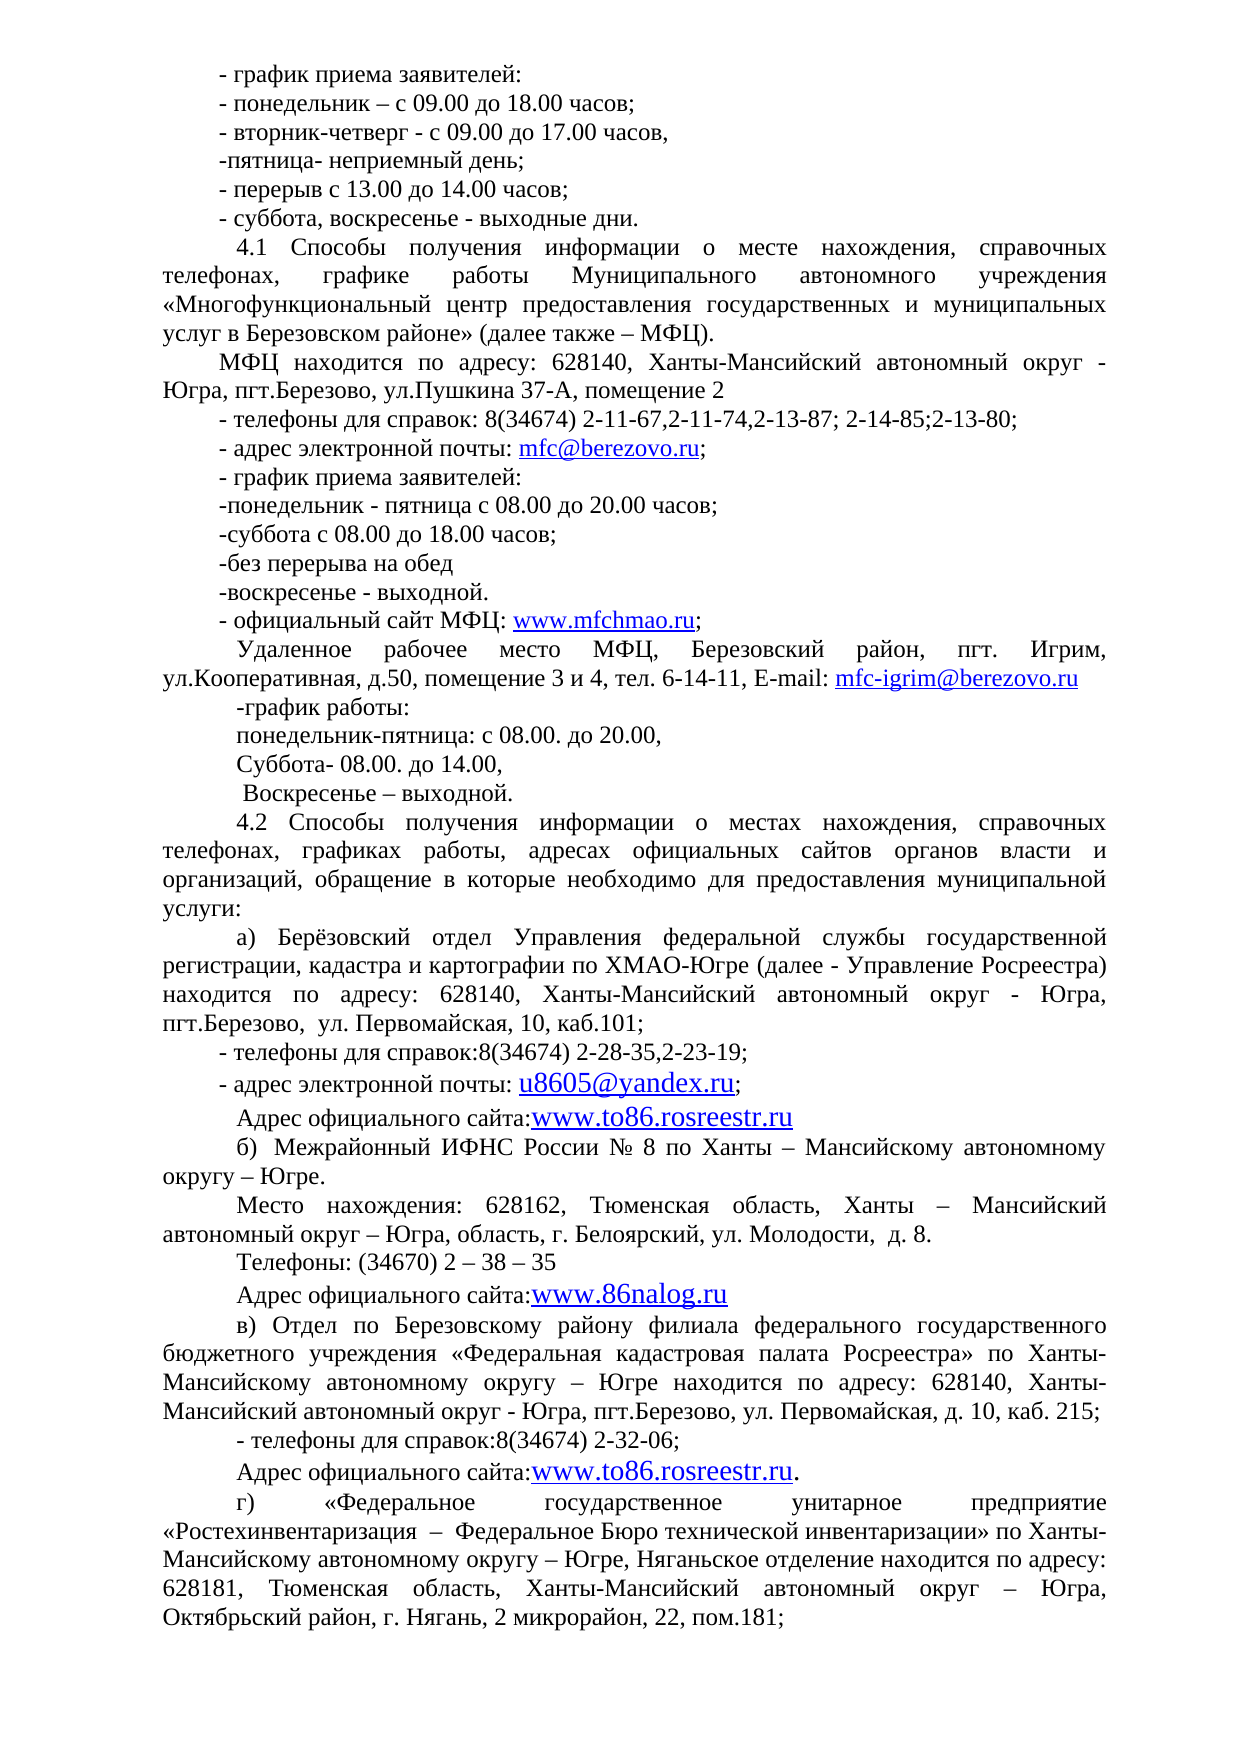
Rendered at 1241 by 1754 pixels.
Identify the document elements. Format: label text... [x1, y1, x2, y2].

text Адрес официального сайта:www.to86.rosreestr.ru. [162, 1453, 1107, 1487]
text в) Отдел по Березовскому району филиала федерального государственного бюджетного учреждения «Федеральная кадастровая палата Росреестра» по Ханты-Мансийскому автономному округу – Югре находится по адресу: 628140, Ханты-Мансийский автономный округ - Югра, пгт.Березово, ул. Первомайская, д. 10, каб. 215; [162, 1310, 1107, 1425]
text - адрес электронной почты: u8605@yandex.ru; [734, 1065, 1107, 1099]
text - суббота, воскресенье - выходные дни. [162, 203, 1107, 232]
text б) Межрайонный ИФНС России № 8 по Ханты – Мансийскому автономному округу – Югре. [162, 1132, 1107, 1190]
text - график приема заявителей: [162, 462, 1107, 490]
text МФЦ находится по адресу: 628140, Ханты-Мансийский автономный округ - Югра, пгт.Березово, ул.Пушкина 37-А, помещение 2 [162, 347, 1107, 404]
text Телефоны: (34670) 2 – 38 – 35 [162, 1247, 1107, 1276]
text - телефоны для справок:8(34674) 2-32-06; [162, 1425, 1107, 1453]
text 4.2 Способы получения информации о местах нахождения, справочных телефонах, графиках работы, адресах официальных сайтов органов власти и организаций, обращение в которые необходимо для предоставления муниципальной услуги: [162, 807, 1107, 922]
text -воскресенье - выходной. [162, 577, 1107, 605]
text - адрес электронной почты: u8605@yandex.ru; [162, 1065, 519, 1099]
text понедельник-пятница: с 08.00. до 20.00, [162, 720, 1107, 749]
text Адрес официального сайта:www.to86.rosreestr.ru [162, 1099, 1107, 1132]
text - перерыв с 13.00 до 14.00 часов; [162, 174, 1107, 203]
text 4.1 Способы получения информации о месте нахождения, справочных телефонах, графике работы Муниципального автономного учреждения «Многофункциональный центр предоставления государственных и муниципальных услуг в Березовском районе» (далее также – МФЦ). [162, 232, 1107, 347]
text - телефоны для справок:8(34674) 2-28-35,2-23-19; [162, 1037, 1107, 1065]
text - график приема заявителей: [162, 59, 1107, 88]
text г) «Федеральное государственное унитарное предприятие «Ростехинвентаризация – Федеральное Бюро технической инвентаризации» по Ханты-Мансийскому автономному округу – Югре, Няганьское отделение находится по адресу: 628181, Тюменская область, Ханты-Мансийский автономный округ – Югра, Октябрьский район, г. Нягань, 2 микрорайон, 22, пом.181; [162, 1487, 1107, 1631]
text - официальный сайт МФЦ: www.mfchmao.ru; [162, 605, 1107, 634]
text -график работы: [162, 692, 1107, 720]
text -суббота с 08.00 до 18.00 часов; [162, 519, 1107, 548]
text Место нахождения: 628162, Тюменская область, Ханты – Мансийский автономный округ – Югра, область, г. Белоярский, ул. Молодости, д. 8. [162, 1190, 1107, 1247]
text - телефоны для справок: 8(34674) 2-11-67,2-11-74,2-13-87; 2-14-85;2-13-80; [162, 404, 1107, 433]
text -без перерыва на обед [162, 548, 1107, 577]
text -понедельник - пятница с 08.00 до 20.00 часов; [162, 490, 1107, 519]
text - адрес электронной почты: mfc@berezovo.ru; [162, 433, 1107, 462]
text -пятница- неприемный день; [162, 145, 1107, 174]
text Суббота- 08.00. до 14.00, [162, 749, 1107, 778]
text а) Берёзовский отдел Управления федеральной службы государственной регистрации, кадастра и картографии по ХМАО-Югре (далее - Управление Росреестра) находится по адресу: 628140, Ханты-Мансийский автономный округ - Югра, пгт.Березово, ул. Первомайская, 10, каб.101; [162, 922, 1107, 1037]
text Удаленное рабочее место МФЦ, Березовский район, пгт. Игрим, ул.Кооперативная, д.50, помещение 3 и 4, тел. 6-14-11, E-mail: mfc-igrim@berezovo.ru [162, 634, 1107, 692]
text - вторник-четверг - с 09.00 до 17.00 часов, [162, 117, 1107, 145]
text Воскресенье – выходной. [162, 778, 1107, 807]
text Адрес официального сайта:www.86nalog.ru [162, 1276, 1107, 1310]
text - понедельник – с 09.00 до 18.00 часов; [162, 88, 1107, 117]
